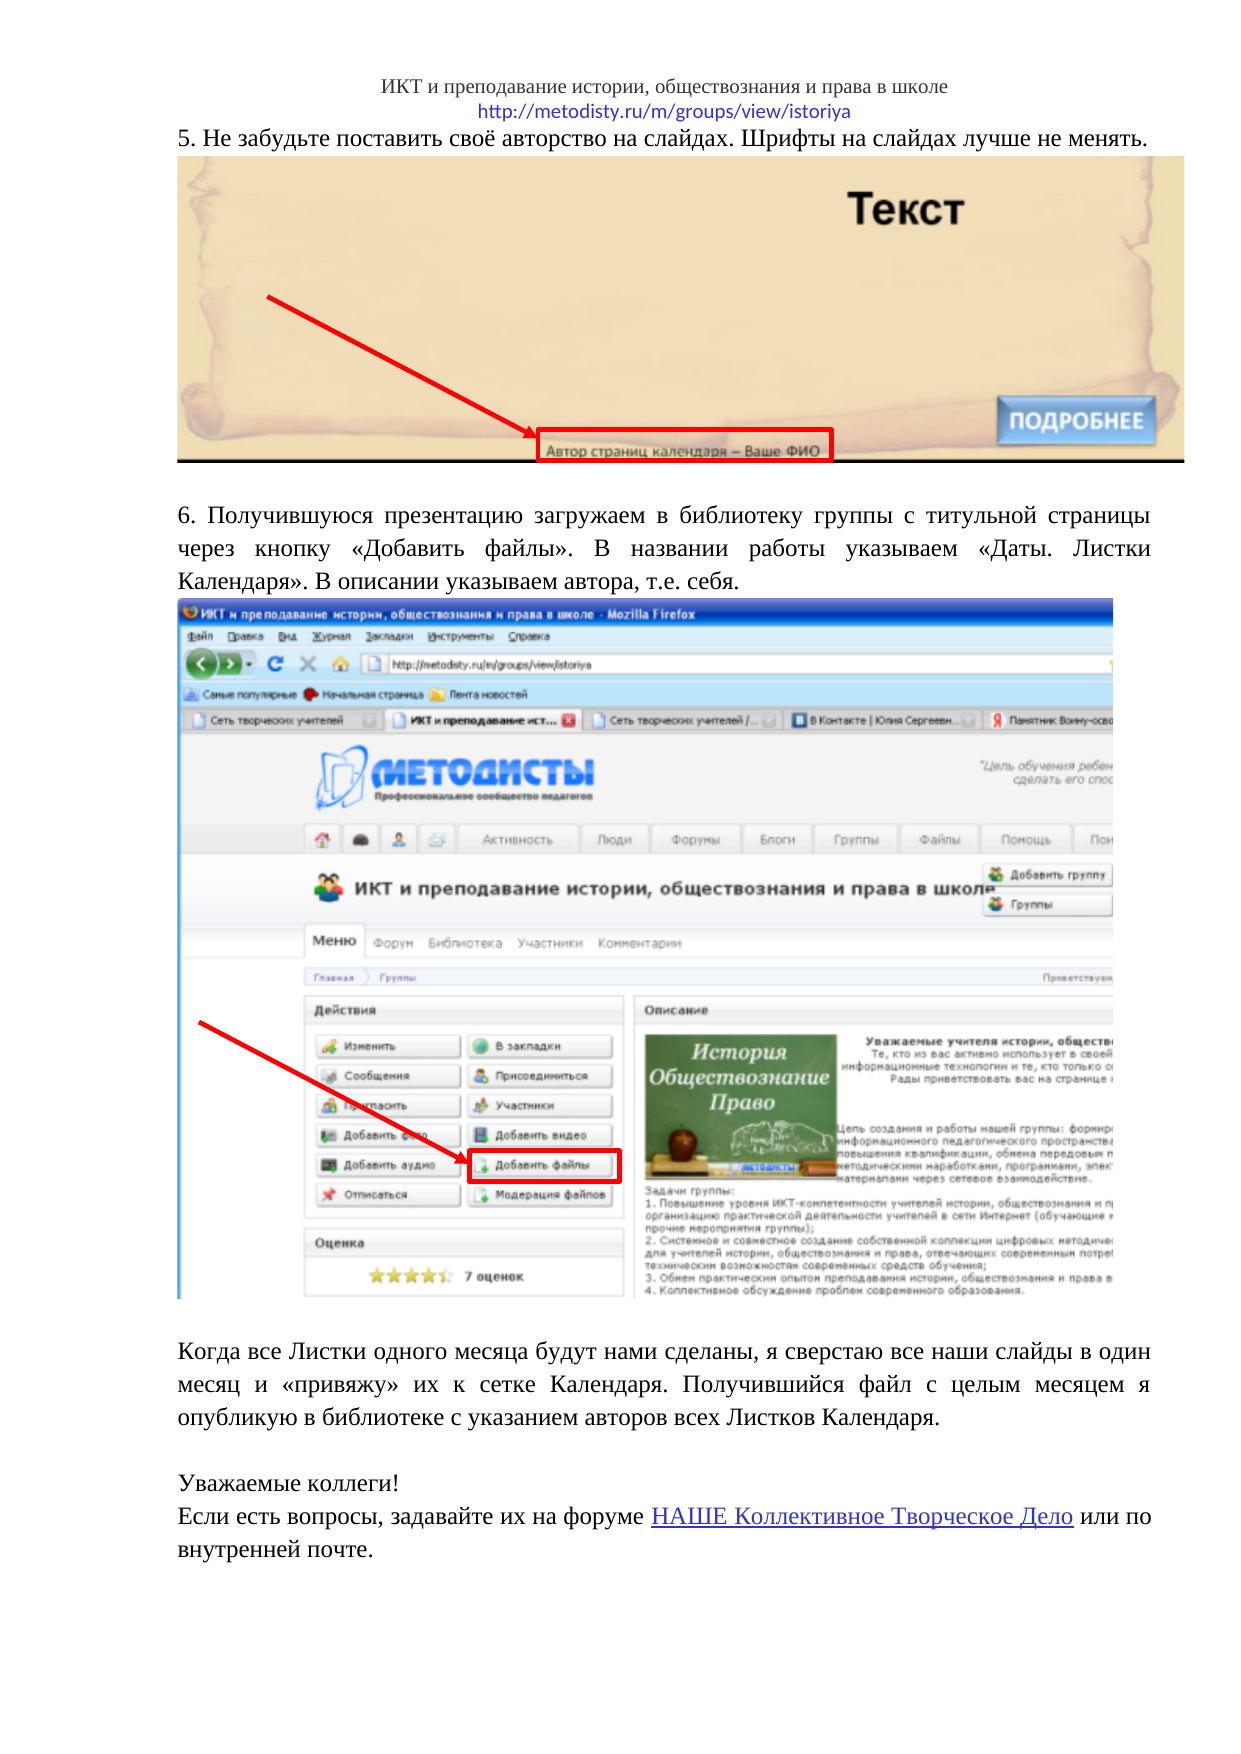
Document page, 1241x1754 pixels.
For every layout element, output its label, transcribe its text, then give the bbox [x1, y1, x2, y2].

picture [177, 156, 1185, 463]
picture [177, 598, 1114, 1299]
text 5. Не забудьте поставить своё авторство на слайдах. Шрифты на слайдах лучше не менять. [177, 123, 1152, 152]
text 6. Получившуюся презентацию загружаем в библиотеку группы с титульной страницы через кнопку «Добавить файлы». В названии работы указываем «Даты. Листки Календаря». В описании указываем автора, т.е. себя. [177, 500, 1152, 595]
picture [540, 432, 829, 458]
text Когда все Листки одного месяца будут нами сделаны, я сверстаю все наши слайды в один месяц и «привяжу» их к сетке Календаря. Получившийся файл с целым месяцем я опубликую в библиотеке с указанием авторов всех Листков Календаря. [177, 1336, 1152, 1431]
text Уважаемые коллеги! [177, 1468, 1152, 1497]
text Если есть вопросы, задавайте их на форуме НАШЕ Коллективное Творческое Дело или по внутренней почте. [177, 1501, 1152, 1563]
